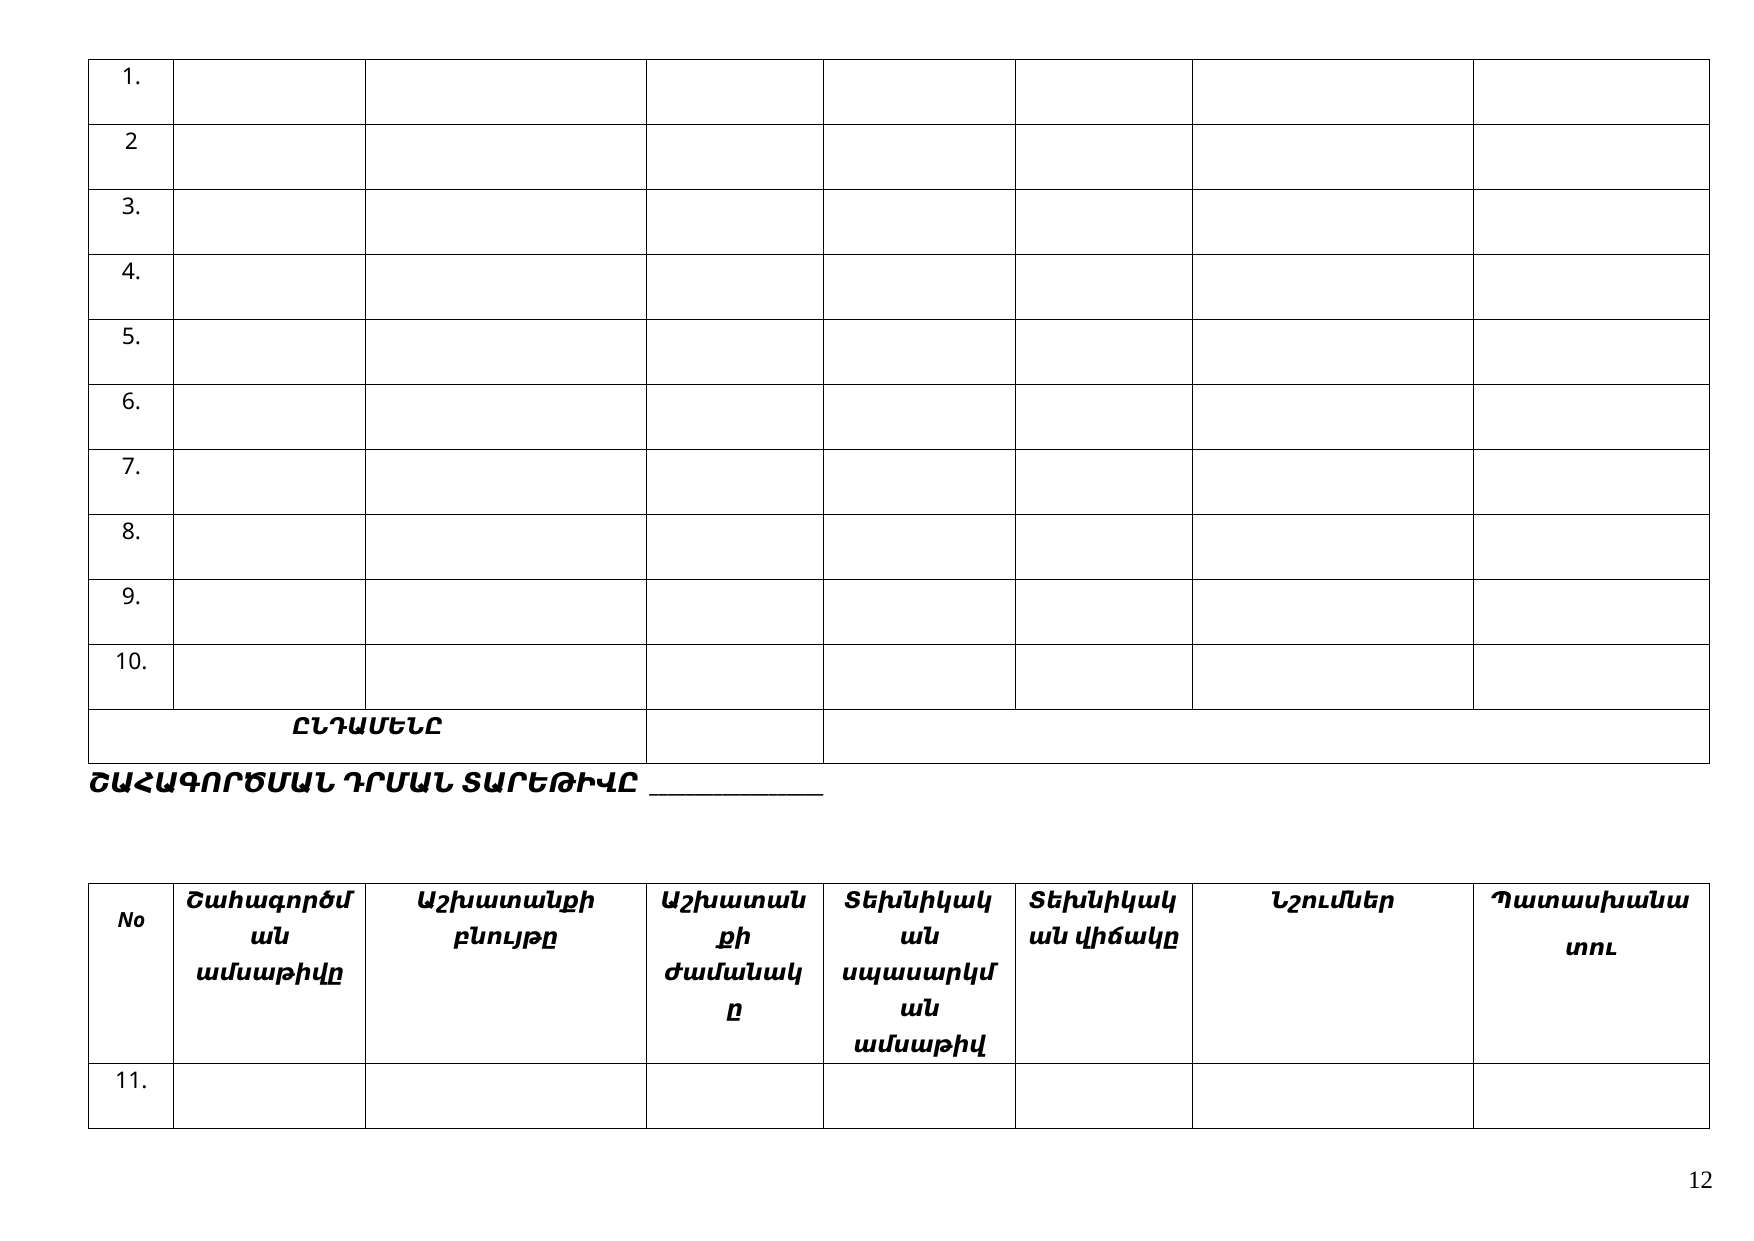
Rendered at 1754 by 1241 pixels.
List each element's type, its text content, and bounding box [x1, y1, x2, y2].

table_cell [647, 515, 823, 579]
table_header Տեխնիկական սպասարկման ամսաթիվ [824, 884, 1015, 1063]
table_cell [824, 450, 1015, 514]
table_cell ԸՆԴԱՄԵՆԸ [89, 710, 646, 762]
table_header No [89, 884, 173, 1063]
table_cell [366, 190, 646, 254]
table_cell [647, 255, 823, 319]
table_header Տեխնիկական վիճակը [1016, 884, 1192, 1063]
table_cell [366, 580, 646, 644]
table_cell [647, 1064, 823, 1128]
table_cell [1474, 125, 1709, 189]
table_cell [174, 1064, 365, 1128]
table_cell [366, 320, 646, 384]
table_cell [1016, 450, 1192, 514]
table_cell [366, 255, 646, 319]
table_cell [1474, 1064, 1709, 1128]
table_cell 7. [89, 450, 173, 514]
table_cell [824, 385, 1015, 449]
table_cell [366, 645, 646, 709]
table_cell [647, 190, 823, 254]
table_cell [1193, 1064, 1473, 1128]
table_header Պատասխանատու [1474, 884, 1709, 1063]
table_cell [647, 320, 823, 384]
table_cell [1193, 255, 1473, 319]
table_cell [174, 385, 365, 449]
table_cell [366, 125, 646, 189]
table_cell [1474, 190, 1709, 254]
table_cell [1016, 190, 1192, 254]
table_header Աշխատանքի բնույթը [366, 884, 646, 1063]
table_cell [1474, 385, 1709, 449]
table_cell [1016, 645, 1192, 709]
table_cell [1016, 60, 1192, 124]
table_cell [824, 255, 1015, 319]
table_cell [174, 320, 365, 384]
table_cell [366, 385, 646, 449]
table_cell 6. [89, 385, 173, 449]
table_header Աշխատանքի ժամանակը [647, 884, 823, 1063]
table_cell [1016, 125, 1192, 189]
table_cell [1193, 385, 1473, 449]
table_cell [1193, 645, 1473, 709]
table_cell [1193, 320, 1473, 384]
table_cell [824, 125, 1015, 189]
table_cell [824, 60, 1015, 124]
table_cell [1474, 320, 1709, 384]
table_cell [174, 60, 365, 124]
table_cell [1016, 255, 1192, 319]
table_cell [647, 60, 823, 124]
table_cell [1474, 60, 1709, 124]
table_cell [174, 255, 365, 319]
table_cell [174, 450, 365, 514]
table_cell 5. [89, 320, 173, 384]
table_cell [174, 190, 365, 254]
table_cell [647, 645, 823, 709]
table_cell [824, 320, 1015, 384]
table_cell [1474, 645, 1709, 709]
table_cell 9. [89, 580, 173, 644]
table_cell [174, 645, 365, 709]
table_cell [1016, 385, 1192, 449]
table_cell 2 [89, 125, 173, 189]
table_cell [1193, 190, 1473, 254]
table_cell [1193, 515, 1473, 579]
table_cell [824, 710, 1709, 762]
table_cell [647, 580, 823, 644]
table_cell [824, 515, 1015, 579]
table_cell 4. [89, 255, 173, 319]
table_cell [366, 450, 646, 514]
text ՇԱՀԱԳՈՐԾՄԱՆ ԴՐՄԱՆ ՏԱՐԵԹԻՎԸ ___________________ [89, 763, 1713, 800]
table_header Նշումներ [1193, 884, 1473, 1063]
table_cell [1016, 515, 1192, 579]
table_cell [1474, 515, 1709, 579]
table_cell [1193, 60, 1473, 124]
table_cell 1. [89, 60, 173, 124]
table_cell [1016, 320, 1192, 384]
table_cell [1474, 580, 1709, 644]
table_cell [366, 515, 646, 579]
table_cell [1474, 450, 1709, 514]
table_cell [824, 580, 1015, 644]
table_cell [1016, 580, 1192, 644]
table_cell 11. [89, 1064, 173, 1128]
table_cell [1474, 255, 1709, 319]
table_cell 3. [89, 190, 173, 254]
table_cell [824, 645, 1015, 709]
table_cell [366, 60, 646, 124]
table_cell 8. [89, 515, 173, 579]
table_cell [824, 190, 1015, 254]
table_cell [647, 385, 823, 449]
table_cell [1193, 450, 1473, 514]
table_cell [1193, 580, 1473, 644]
table_header Շահագործման ամսաթիվը [174, 884, 365, 1063]
table_cell [174, 580, 365, 644]
table_cell [647, 710, 823, 762]
table_cell [647, 450, 823, 514]
table_cell [1193, 125, 1473, 189]
table_cell [174, 125, 365, 189]
table_cell [1016, 1064, 1192, 1128]
table_cell 10. [89, 645, 173, 709]
table_cell [824, 1064, 1015, 1128]
table_cell [366, 1064, 646, 1128]
table_cell [174, 515, 365, 579]
table_cell [647, 125, 823, 189]
